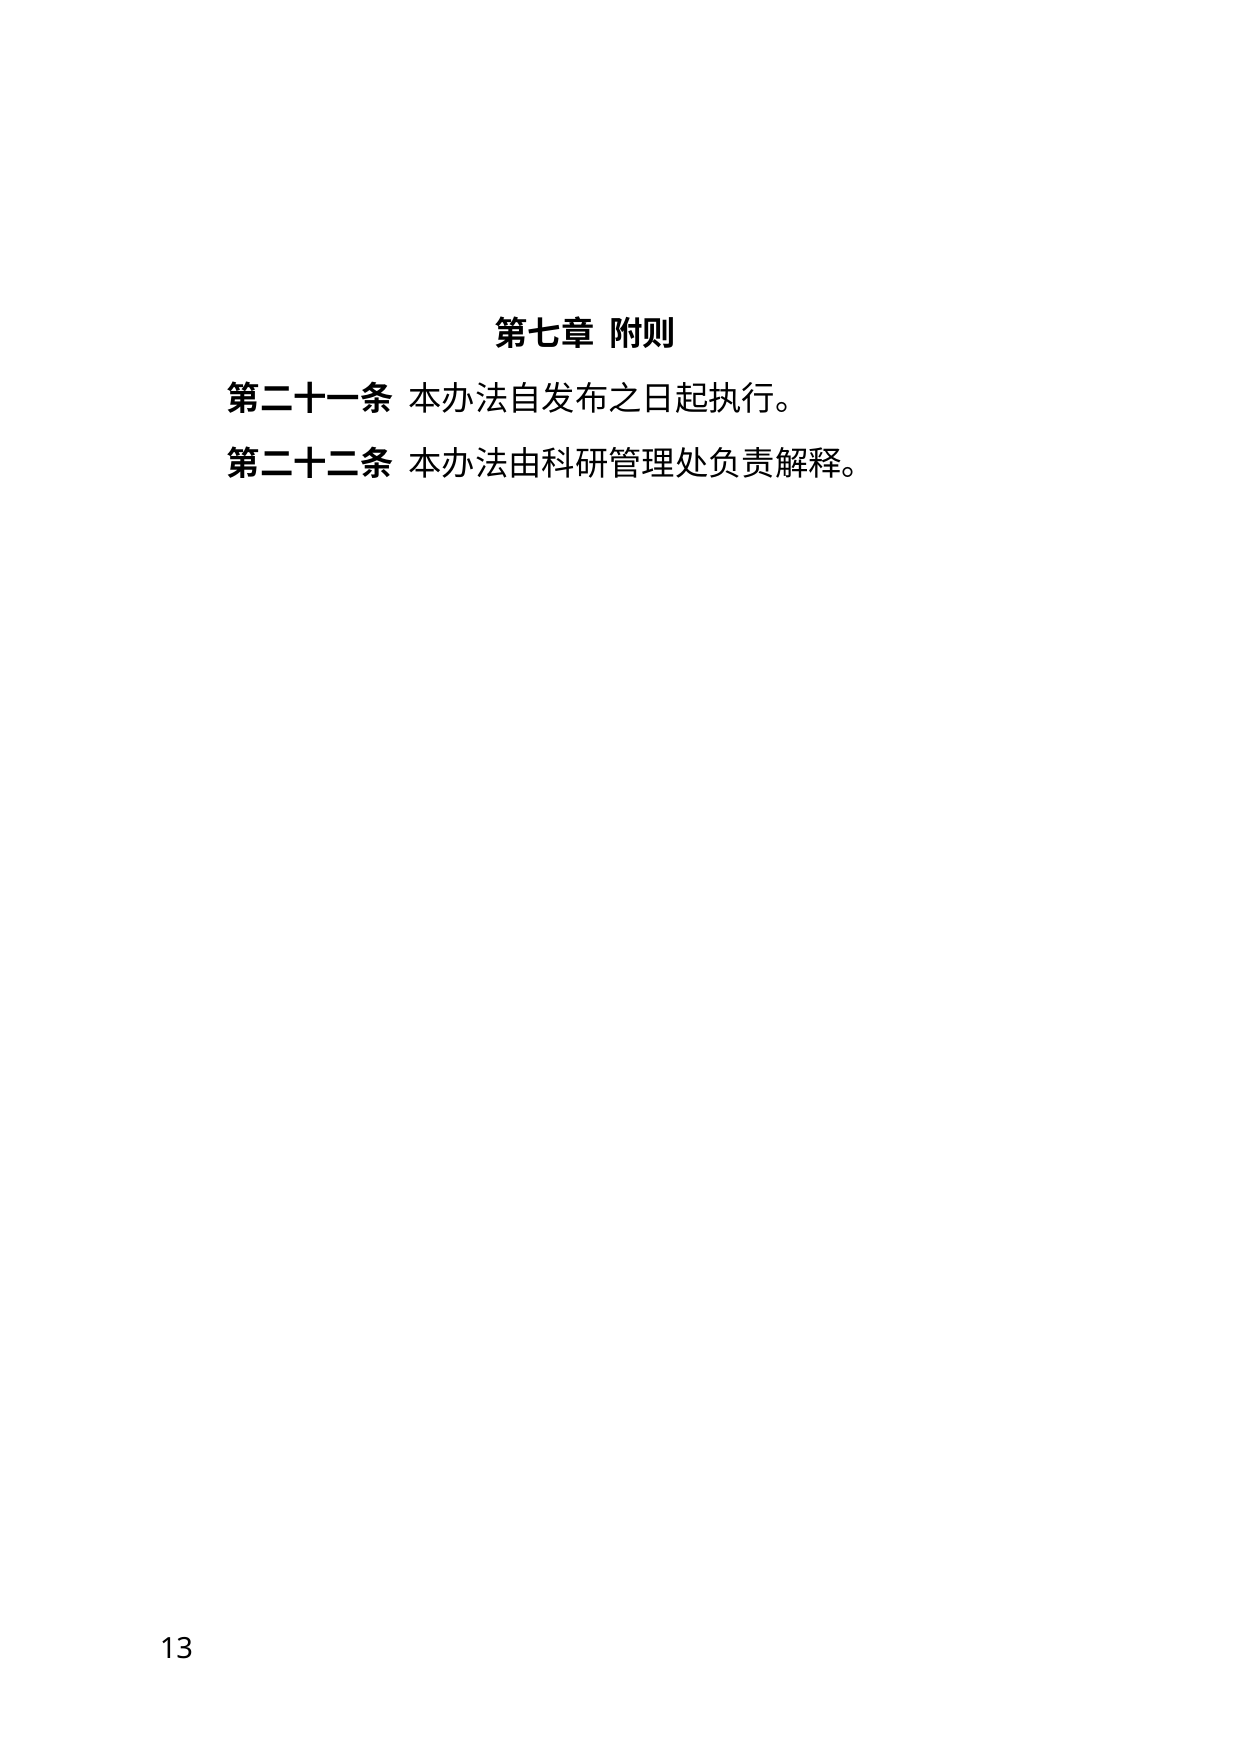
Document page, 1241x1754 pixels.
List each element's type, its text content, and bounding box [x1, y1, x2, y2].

text 第七章 附则 [159, 298, 1081, 363]
text 第二十一条 本办法自发布之日起执行。 [159, 363, 1081, 428]
text 第二十二条 本办法由科研管理处负责解释。 [159, 428, 1081, 493]
